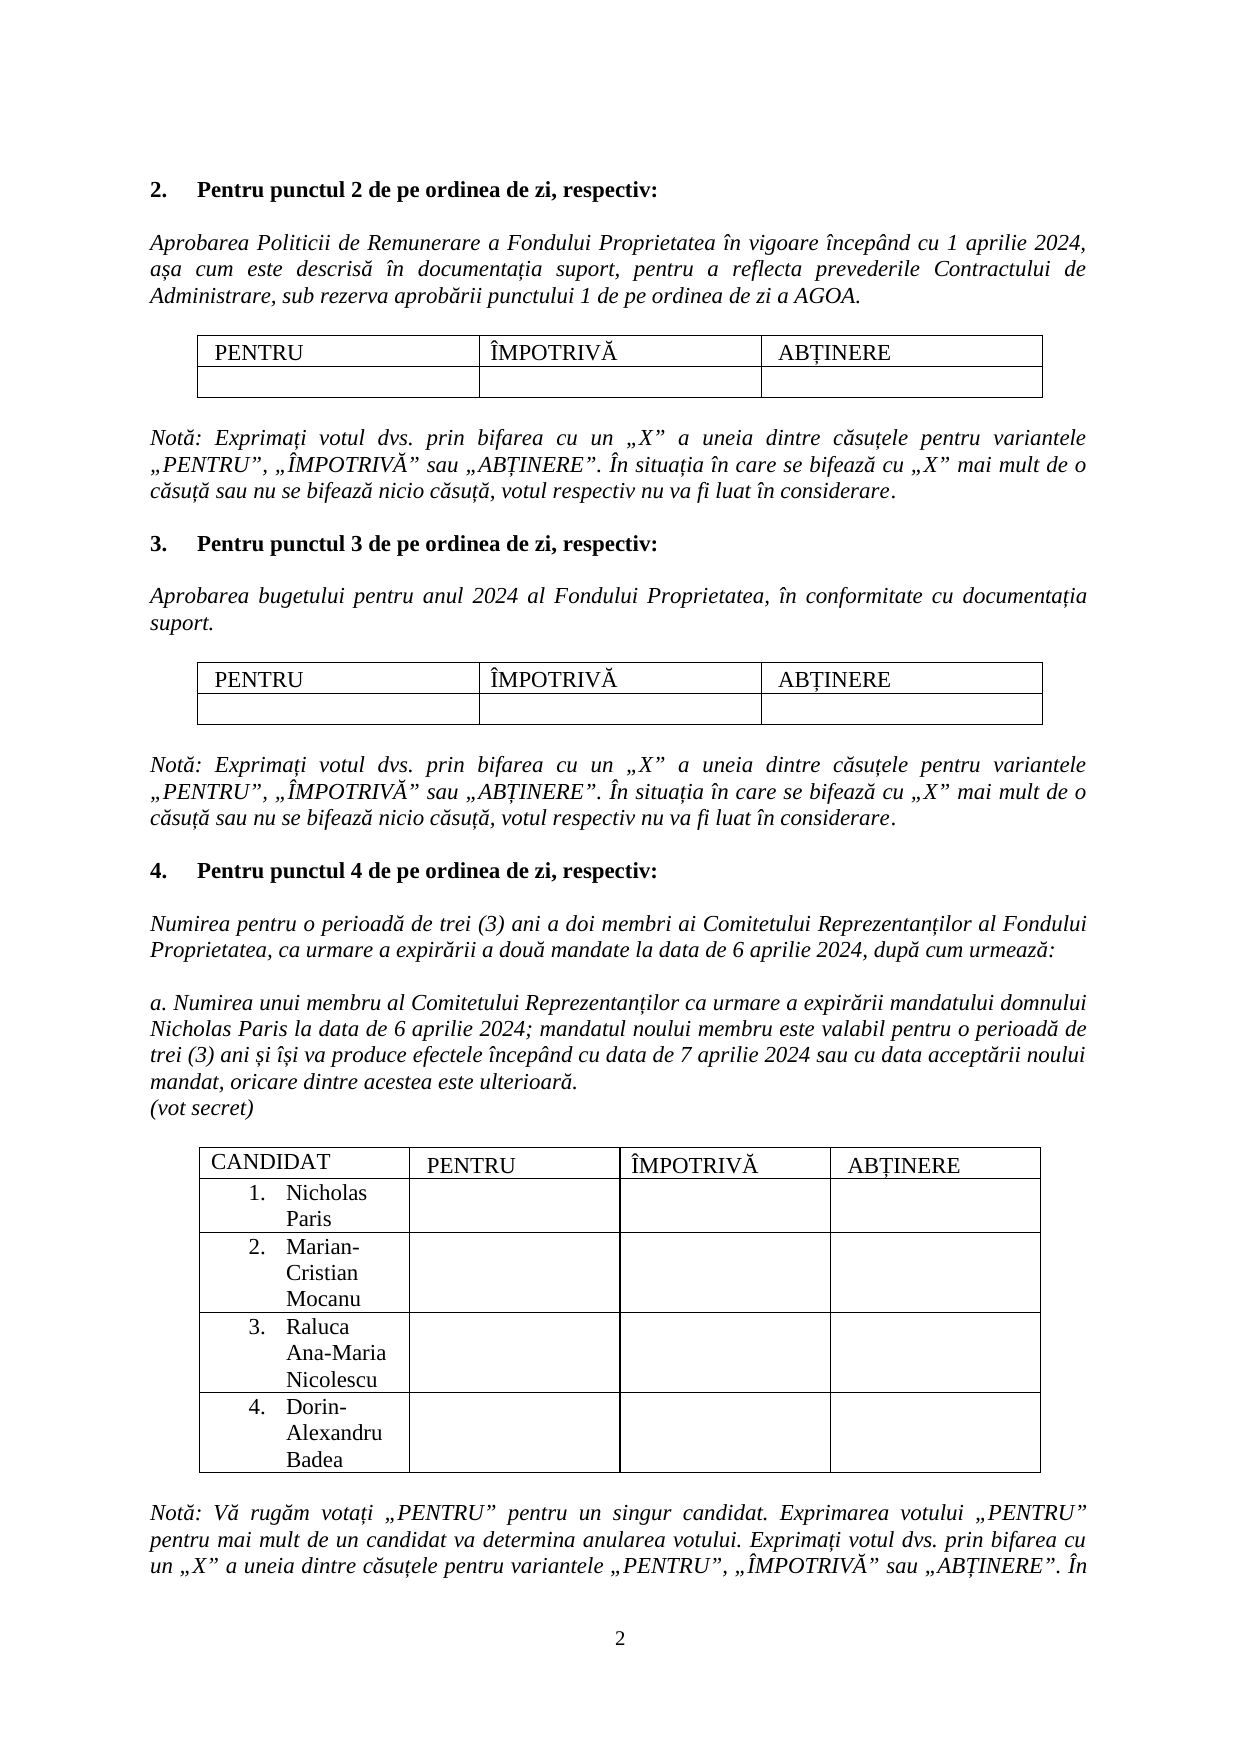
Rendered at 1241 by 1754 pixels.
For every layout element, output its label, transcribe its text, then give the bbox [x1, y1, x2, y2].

table_header PENTRU [410, 1148, 619, 1178]
text (vot secret) [150, 1094, 1090, 1120]
table_cell Nicholas Paris [200, 1179, 409, 1232]
table_header ÎMPOTRIVĂ [480, 336, 761, 366]
table_cell Marian-Cristian Mocanu [200, 1233, 409, 1312]
list Pentru punctul 4 de pe ordinea de zi, respectiv: [150, 857, 1090, 883]
table_cell Dorin-Alexandru Badea [200, 1393, 409, 1472]
table_cell [621, 1393, 830, 1472]
text Aprobarea Politicii de Remunerare a Fondului Proprietatea în vigoare începând cu 1 aprilie 2024, așa cum este descrisă în documentația suport, pentru a reflecta prevederile Contractului de Administrare, sub rezerva aprobării punctului 1 de pe ordinea de zi a AGOA. [150, 229, 1090, 308]
table_cell [831, 1313, 1040, 1392]
table_header PENTRU [198, 336, 479, 366]
table_cell [762, 367, 1042, 397]
table_cell [831, 1393, 1040, 1472]
table_cell [831, 1233, 1040, 1312]
table_header ABȚINERE [762, 336, 1042, 366]
table_cell Raluca Ana-Maria Nicolescu [200, 1313, 409, 1392]
table_cell [621, 1313, 830, 1392]
table_cell [621, 1233, 830, 1312]
table_header ÎMPOTRIVĂ [621, 1148, 830, 1178]
table_header ABȚINERE [762, 663, 1042, 693]
text a. Numirea unui membru al Comitetului Reprezentanților ca urmare a expirării mandatului domnului Nicholas Paris la data de 6 aprilie 2024; mandatul noului membru este valabil pentru o perioadă de trei (3) ani și își va produce efectele începând cu data de 7 aprilie 2024 sau cu data acceptării noului mandat, oricare dintre acestea este ulterioară. [150, 989, 1090, 1094]
table_header CANDIDAT [200, 1148, 409, 1178]
table_cell [831, 1179, 1040, 1232]
table_cell [198, 694, 479, 724]
list Pentru punctul 3 de pe ordinea de zi, respectiv: [150, 530, 1090, 556]
table_cell [621, 1179, 830, 1232]
table_cell [480, 694, 761, 724]
table_cell [410, 1179, 619, 1232]
text Numirea pentru o perioadă de trei (3) ani a doi membri ai Comitetului Reprezentanților al Fondului Proprietatea, ca urmare a expirării a două mandate la data de 6 aprilie 2024, după cum urmează: [150, 909, 1090, 962]
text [150, 1499, 1090, 1578]
table_cell [410, 1393, 619, 1472]
table_cell [198, 367, 479, 397]
table_cell [410, 1233, 619, 1312]
list Pentru punctul 2 de pe ordinea de zi, respectiv: [150, 176, 1090, 203]
table_cell [410, 1313, 619, 1392]
table_cell [480, 367, 761, 397]
text Aprobarea bugetului pentru anul 2024 al Fondului Proprietatea, în conformitate cu documentația suport. [150, 582, 1090, 635]
table_cell [762, 694, 1042, 724]
table_header PENTRU [198, 663, 479, 693]
table_header ABȚINERE [831, 1148, 1040, 1178]
table_header ÎMPOTRIVĂ [480, 663, 761, 693]
